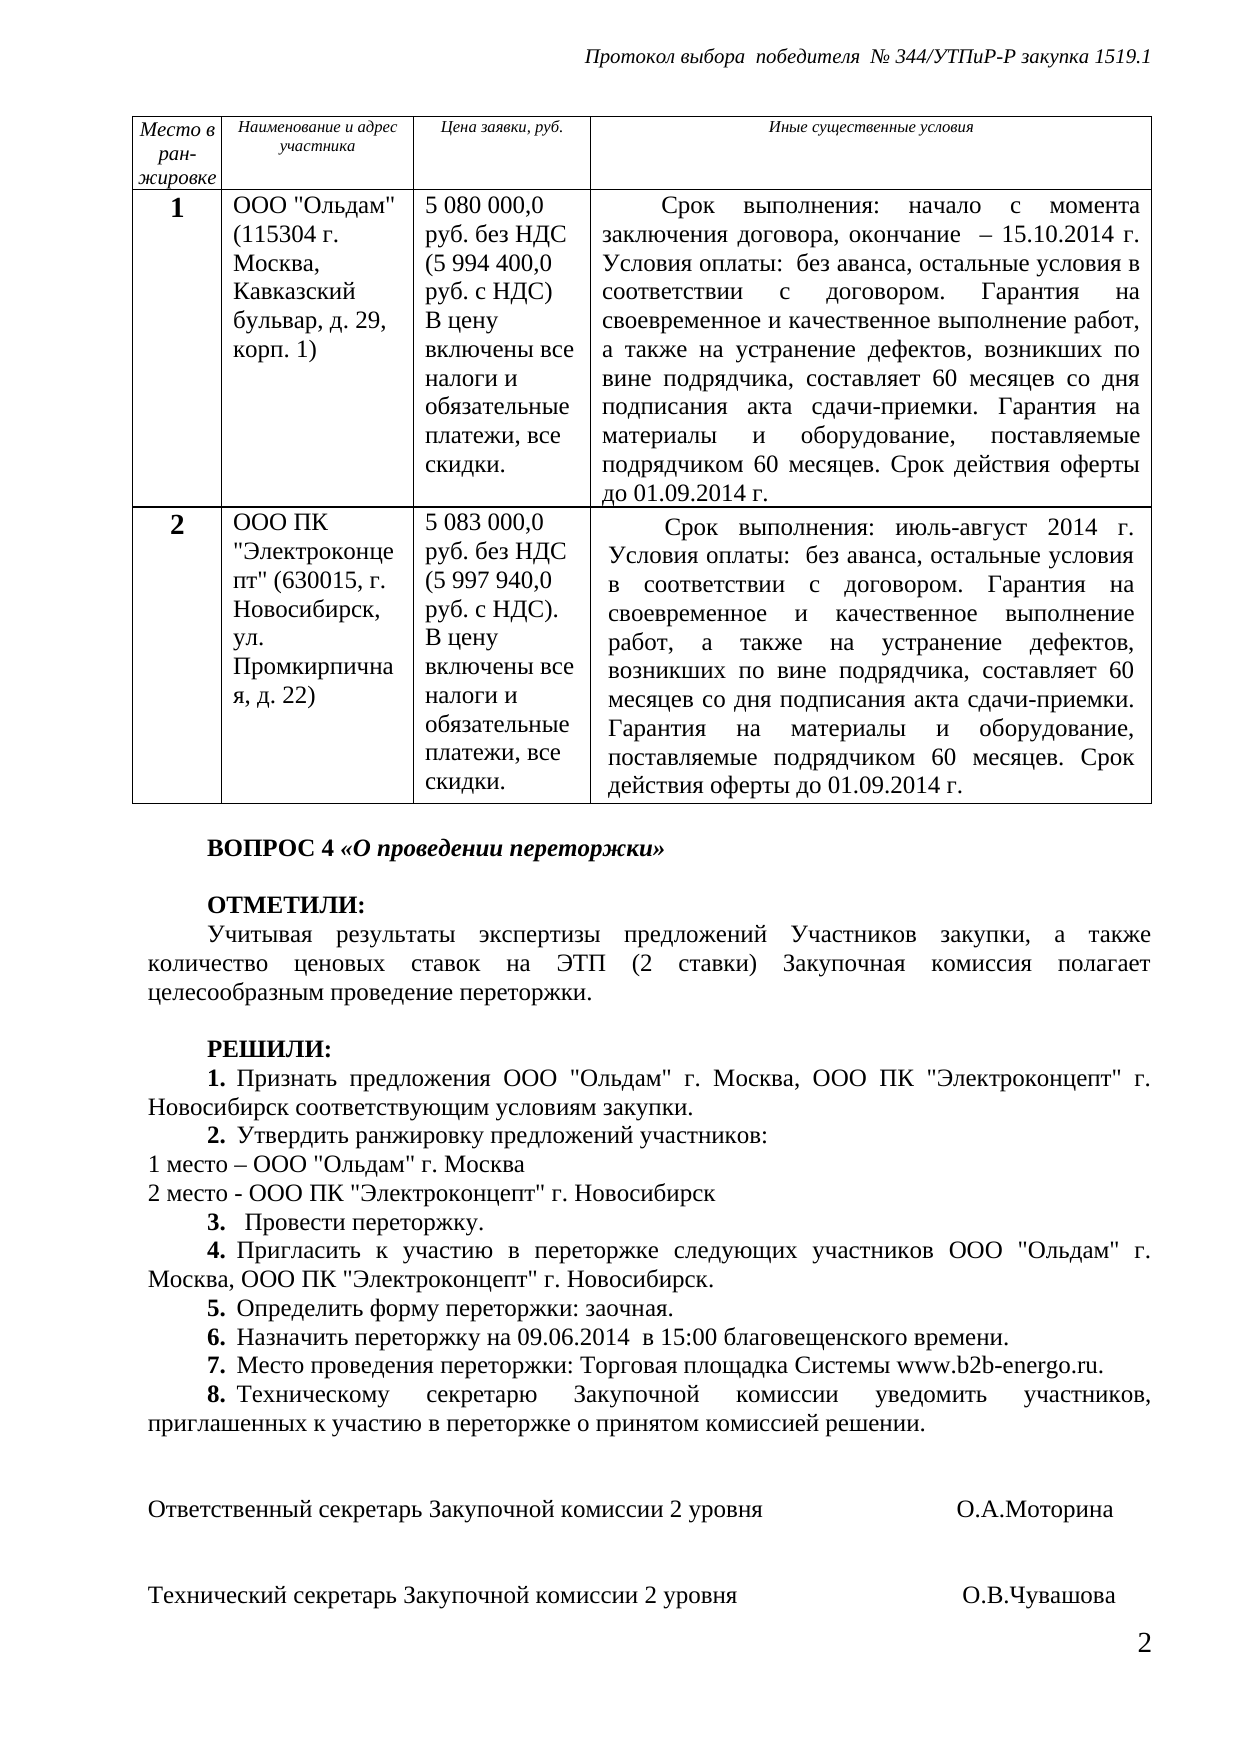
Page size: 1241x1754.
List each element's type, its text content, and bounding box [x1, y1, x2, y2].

list Определить форму переторжки: заочная. [148, 1293, 1152, 1322]
text 2 место - ООО ПК "Электроконцепт" г. Новосибирск [148, 1178, 1152, 1207]
list Признать предложения ООО "Ольдам" г. Москва, ООО ПК "Электроконцепт" г. Новосибирск соответствующим условиям закупки. [148, 1063, 1152, 1121]
list Учитывая результаты экспертизы предложений Участников закупки, а также количество ценовых ставок на ЭТП (2 ставки) Закупочная комиссия полагает целесообразным проведение переторжки. [148, 919, 1152, 1006]
table_header Место в ран-жировке [133, 117, 221, 189]
list Провести переторжку. [207, 1207, 1152, 1236]
list Утвердить ранжировку предложений участников: [148, 1121, 1152, 1149]
table_header Иные существенные условия [591, 117, 1151, 189]
list Техническому секретарю Закупочной комиссии уведомить участников, приглашенных к участию в переторжке о принятом комиссией решении. [148, 1379, 1152, 1437]
table_cell 2 [133, 508, 221, 803]
list Пригласить к участию в переторжке следующих участников ООО "Ольдам" г. Москва, ООО ПК "Электроконцепт" г. Новосибирск. [148, 1236, 1152, 1293]
table_cell ООО "Ольдам" (115304 г. Москва, Кавказский бульвар, д. 29, корп. 1) [222, 190, 413, 506]
list Место проведения переторжки: Торговая площадка Системы www.b2b-energo.ru. [148, 1351, 1152, 1379]
table_cell ООО ПК "Электроконцепт" (630015, г. Новосибирск, ул. Промкирпичная, д. 22) [222, 508, 413, 803]
table_header Цена заявки, руб. [414, 117, 590, 189]
table_cell 5 083 000,0 руб. без НДС (5 997 940,0 руб. с НДС). В цену включены все налоги и обязательные платежи, все скидки. [414, 508, 590, 803]
table_cell Срок выполнения: начало с момента заключения договора, окончание – 15.10.2014 г. Условия оплаты: без аванса, остальные условия в соответствии с договором. Гарантия на своевременное и качественное выполнение работ, а также на устранение дефектов, возникших по вине подрядчика, составляет 60 месяцев со дня подписания акта сдачи-приемки. Гарантия на материалы и оборудование, поставляемые подрядчиком 60 месяцев. Срок действия оферты до 01.09.2014 г. [591, 190, 1151, 506]
text РЕШИЛИ: [148, 1034, 1152, 1063]
text ВОПРОС 4 «О проведении переторжки» [148, 833, 1152, 862]
table_cell Срок выполнения: июль-август 2014 г. Условия оплаты: без аванса, остальные условия в соответствии с договором. Гарантия на своевременное и качественное выполнение работ, а также на устранение дефектов, возникших по вине подрядчика, составляет 60 месяцев со дня подписания акта сдачи-приемки. Гарантия на материалы и оборудование, поставляемые подрядчиком 60 месяцев. Срок действия оферты до 01.09.2014 г. [591, 508, 1151, 803]
table_cell 1 [133, 190, 221, 506]
list Назначить переторжку на 09.06.2014 в 15:00 благовещенского времени. [148, 1322, 1152, 1351]
table_cell 5 080 000,0 руб. без НДС (5 994 400,0 руб. с НДС) В цену включены все налоги и обязательные платежи, все скидки. [414, 190, 590, 506]
text ОТМЕТИЛИ: [148, 891, 1152, 919]
text Технический секретарь Закупочной комиссии 2 уровня О.В.Чувашова [148, 1581, 1152, 1609]
table_header Наименование и адрес участника [222, 117, 413, 189]
text Ответственный секретарь Закупочной комиссии 2 уровня О.А.Моторина [148, 1494, 1152, 1523]
text 1 место – ООО "Ольдам" г. Москва [148, 1149, 1152, 1178]
